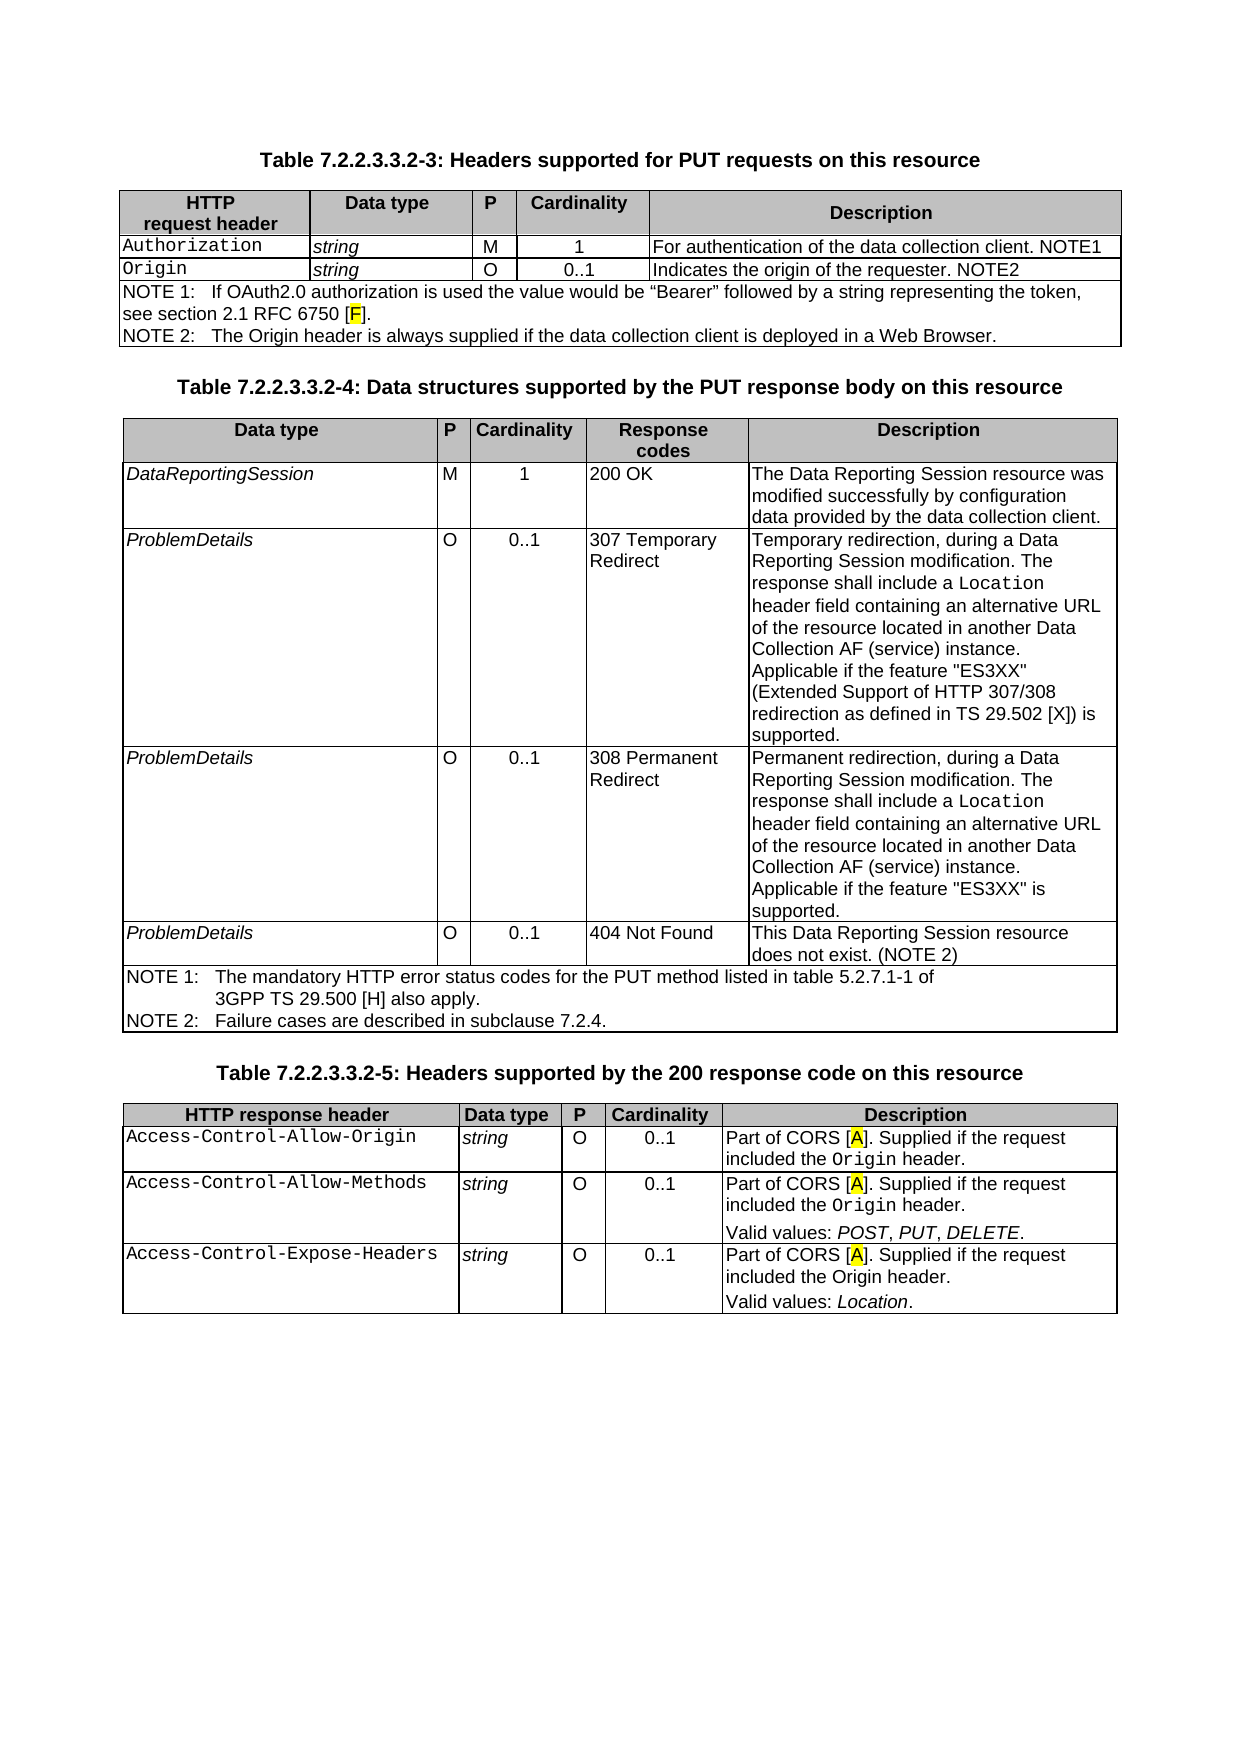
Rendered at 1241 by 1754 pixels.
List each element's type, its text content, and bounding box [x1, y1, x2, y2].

table_cell string [460, 1127, 561, 1171]
table_cell 0..1 [518, 259, 649, 280]
table_header Response codes [587, 419, 748, 462]
table_cell Part of CORS [A]. Supplied if the request included the Origin header. Valid values: POST, PUT, DELETE. [723, 1173, 1116, 1243]
table_cell 307 Temporary Redirect [587, 529, 748, 746]
table_header HTTP response header [124, 1104, 459, 1126]
table_header Data type [460, 1104, 561, 1126]
table_cell 0..1 [606, 1173, 722, 1243]
table_cell 308 Permanent Redirect [587, 747, 748, 921]
table_cell string [460, 1244, 561, 1313]
table_cell NOTE 1: The mandatory HTTP error status codes for the PUT method listed in table 5.2.7.1-1 of 3GPP TS 29.500 [H] also apply. NOTE 2: Failure cases are described in subclause 7.2.4. [124, 966, 1116, 1031]
table_cell O [438, 529, 470, 746]
table_cell Access-Control-Allow-Origin [124, 1127, 458, 1171]
table_cell DataReportingSession [124, 463, 437, 527]
table_header Description [723, 1104, 1117, 1126]
table_cell ProblemDetails [124, 747, 437, 921]
table_cell 0..1 [606, 1244, 722, 1313]
table_cell Access-Control-Allow-Methods [124, 1173, 458, 1243]
table_header Description [749, 419, 1117, 462]
table_cell 1 [471, 463, 586, 527]
table_cell NOTE 1: If OAuth2.0 authorization is used the value would be “Bearer” followed by a string representing the token, see section 2.1 RFC 6750 [F]. NOTE 2: The Origin header is always supplied if the data collection client is deployed in a Web Browser. [120, 281, 1120, 346]
table_header Cardinality [471, 419, 586, 462]
table_cell O [473, 259, 516, 280]
table_cell ProblemDetails [124, 922, 437, 965]
table_header P [473, 191, 516, 234]
table_cell Temporary redirection, during a Data Reporting Session modification. The response shall include a Location header field containing an alternative URL of the resource located in another Data Collection AF (service) instance. Applicable if the feature "ES3XX" (Extended Support of HTTP 307/308 redirection as defined in TS 29.502 [X]) is supported. [750, 529, 1116, 746]
table_cell O [438, 922, 470, 965]
table_cell 0..1 [471, 747, 586, 921]
text Table 7.2.2.3.3.2-3: Headers supported for PUT requests on this resource [118, 148, 1122, 172]
table_cell string [311, 259, 472, 280]
table_cell 200 OK [587, 463, 748, 527]
table_cell M [438, 463, 470, 527]
table_header P [562, 1104, 605, 1126]
table_header P [438, 419, 470, 462]
table_header Data type [124, 419, 437, 462]
table_cell The Data Reporting Session resource was modified successfully by configuration data provided by the data collection client. [750, 463, 1116, 527]
table_header Data type [311, 191, 472, 234]
table_cell For authentication of the data collection client. NOTE1 [650, 236, 1120, 257]
text Table 7.2.2.3.3.2-5: Headers supported by the 200 response code on this resource [118, 1060, 1122, 1084]
table_cell Origin [120, 259, 309, 280]
table_cell O [563, 1127, 605, 1171]
table_cell Authorization [120, 236, 309, 257]
table_cell 0..1 [606, 1127, 722, 1171]
table_header Cardinality [606, 1104, 722, 1126]
table_cell ProblemDetails [124, 529, 437, 746]
table_cell Part of CORS [A]. Supplied if the request included the Origin header. [723, 1127, 1116, 1171]
text Table 7.2.2.3.3.2-4: Data structures supported by the PUT response body on this resource [118, 375, 1122, 399]
table_cell M [473, 236, 516, 257]
table_cell string [311, 236, 472, 257]
table_cell Permanent redirection, during a Data Reporting Session modification. The response shall include a Location header field containing an alternative URL of the resource located in another Data Collection AF (service) instance. Applicable if the feature "ES3XX" is supported. [750, 747, 1116, 921]
table_cell 0..1 [471, 922, 586, 965]
table_cell 1 [518, 236, 649, 257]
table_cell 0..1 [471, 529, 586, 746]
table_cell Indicates the origin of the requester. NOTE2 [650, 259, 1120, 280]
table_cell O [563, 1173, 605, 1243]
table_cell Access-Control-Expose-Headers [124, 1244, 458, 1313]
table_header Description [650, 191, 1121, 234]
table_cell 404 Not Found [587, 922, 748, 965]
table_cell Part of CORS [A]. Supplied if the request included the Origin header. Valid values: Location. [723, 1244, 1116, 1313]
table_cell This Data Reporting Session resource does not exist. (NOTE 2) [750, 922, 1116, 965]
table_header HTTP request header [120, 191, 309, 234]
table_cell O [563, 1244, 605, 1313]
table_cell O [438, 747, 470, 921]
table_cell string [460, 1173, 561, 1243]
table_header Cardinality [517, 191, 649, 234]
